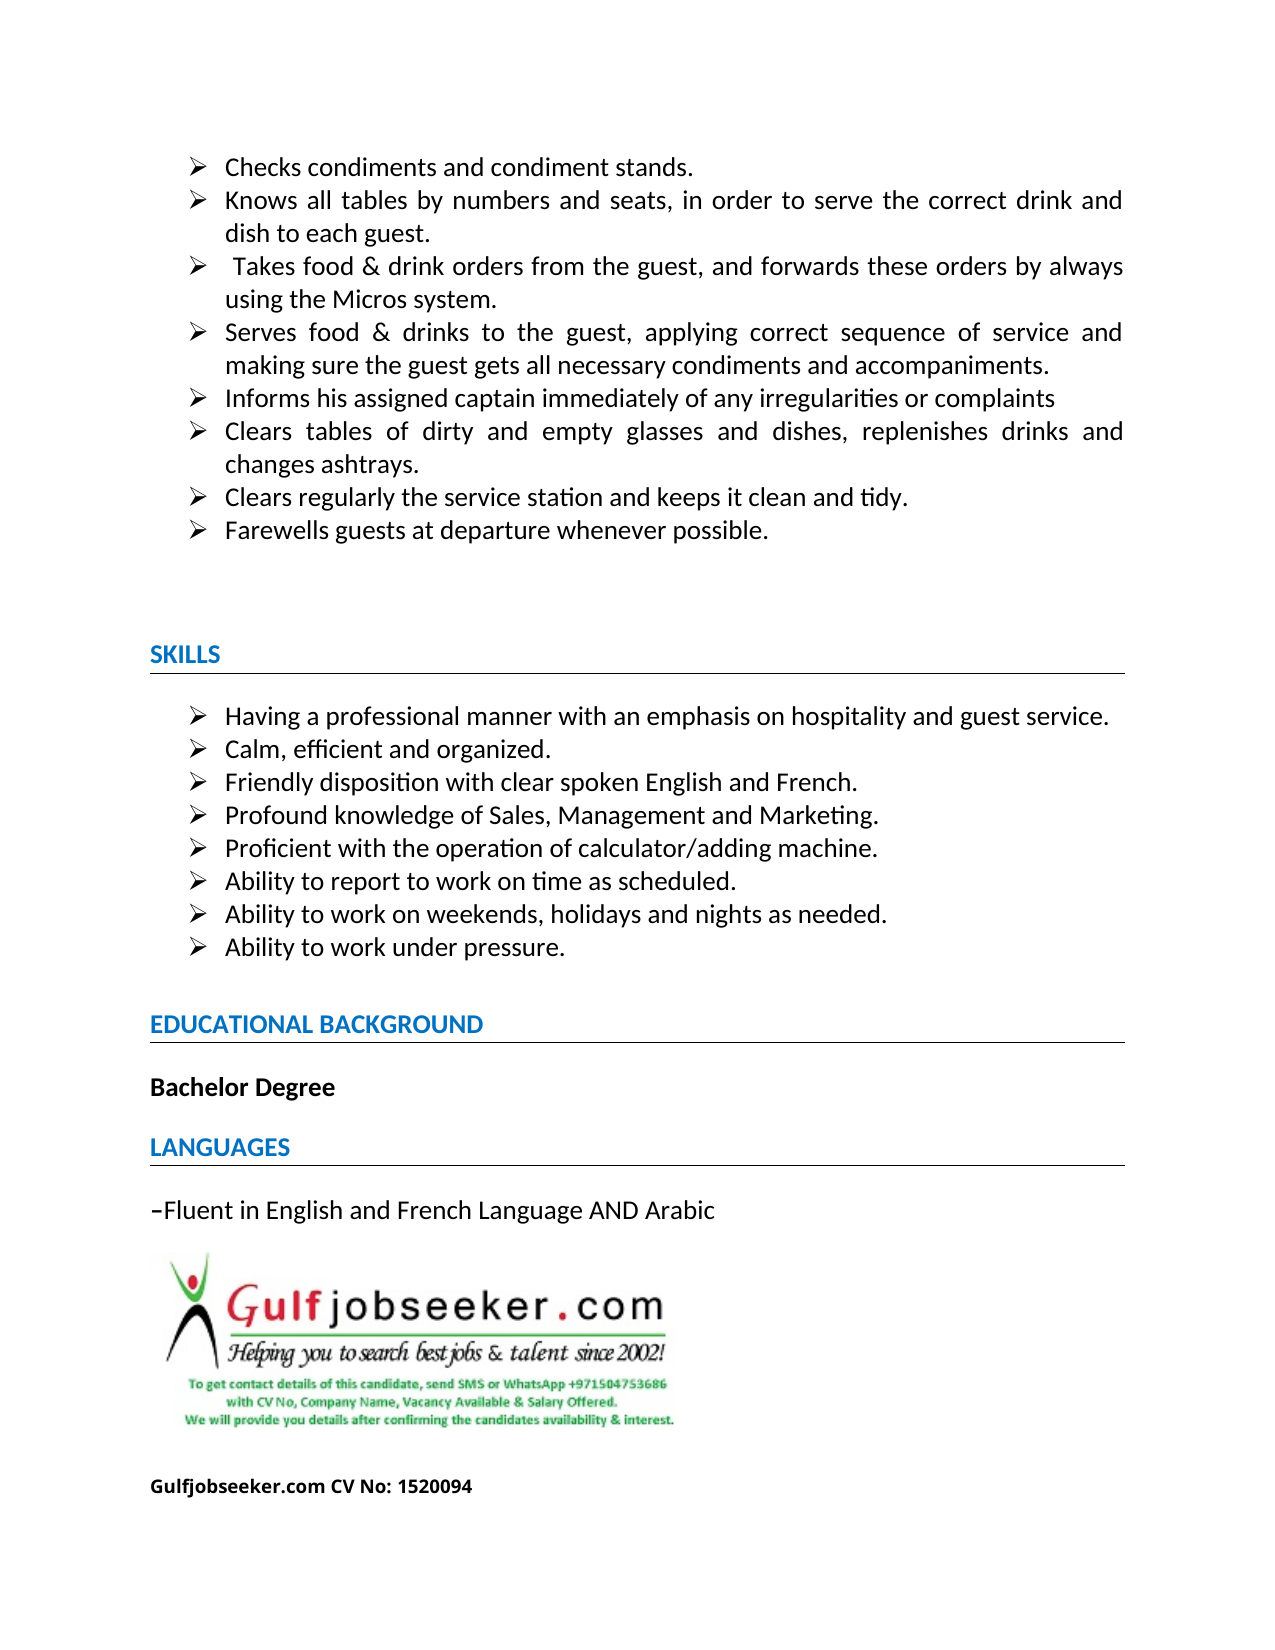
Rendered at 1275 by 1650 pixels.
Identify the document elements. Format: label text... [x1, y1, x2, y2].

text Gulfjobseeker.com CV No: 1520094 [150, 1473, 1125, 1498]
list Profound knowledge of Sales, Management and Marketing. [187, 798, 1125, 832]
list Informs his assigned captain immediately of any irregularities or complaints [187, 381, 1125, 414]
list Checks condiments and condiment stands. [187, 150, 1125, 183]
list Clears tables of dirty and empty glasses and dishes, replenishes drinks and changes ashtrays. [187, 414, 1125, 480]
list Farewells guests at departure whenever possible. [187, 513, 1125, 546]
text Bachelor Degree [150, 1070, 1125, 1103]
text –Fluent in English and French Language AND Arabic [150, 1193, 1125, 1226]
list Having a professional manner with an emphasis on hospitality and guest service. [187, 699, 1125, 732]
list Serves food & drinks to the guest, applying correct sequence of service and making sure the guest gets all necessary condiments and accompaniments. [187, 315, 1125, 381]
picture [150, 1252, 697, 1448]
list Clears regularly the service station and keeps it clean and tidy. [187, 480, 1125, 513]
list Ability to work on weekends, holidays and nights as needed. [187, 898, 1125, 931]
list Friendly disposition with clear spoken English and French. [187, 766, 1125, 798]
list Takes food & drink orders from the guest, and forwards these orders by always using the Micros system. [187, 249, 1125, 315]
list Proficient with the operation of calculator/adding machine. [187, 832, 1125, 864]
list Ability to report to work on time as scheduled. [187, 864, 1125, 898]
list Knows all tables by numbers and seats, in order to serve the correct drink and dish to each guest. [187, 183, 1125, 249]
text LANGUAGES [150, 1130, 1125, 1165]
list Ability to work under pressure. [187, 931, 1125, 964]
list Calm, efficient and organized. [187, 732, 1125, 766]
text SKILLS [150, 638, 1125, 673]
text EDUCATIONAL BACKGROUND [150, 1007, 1125, 1042]
